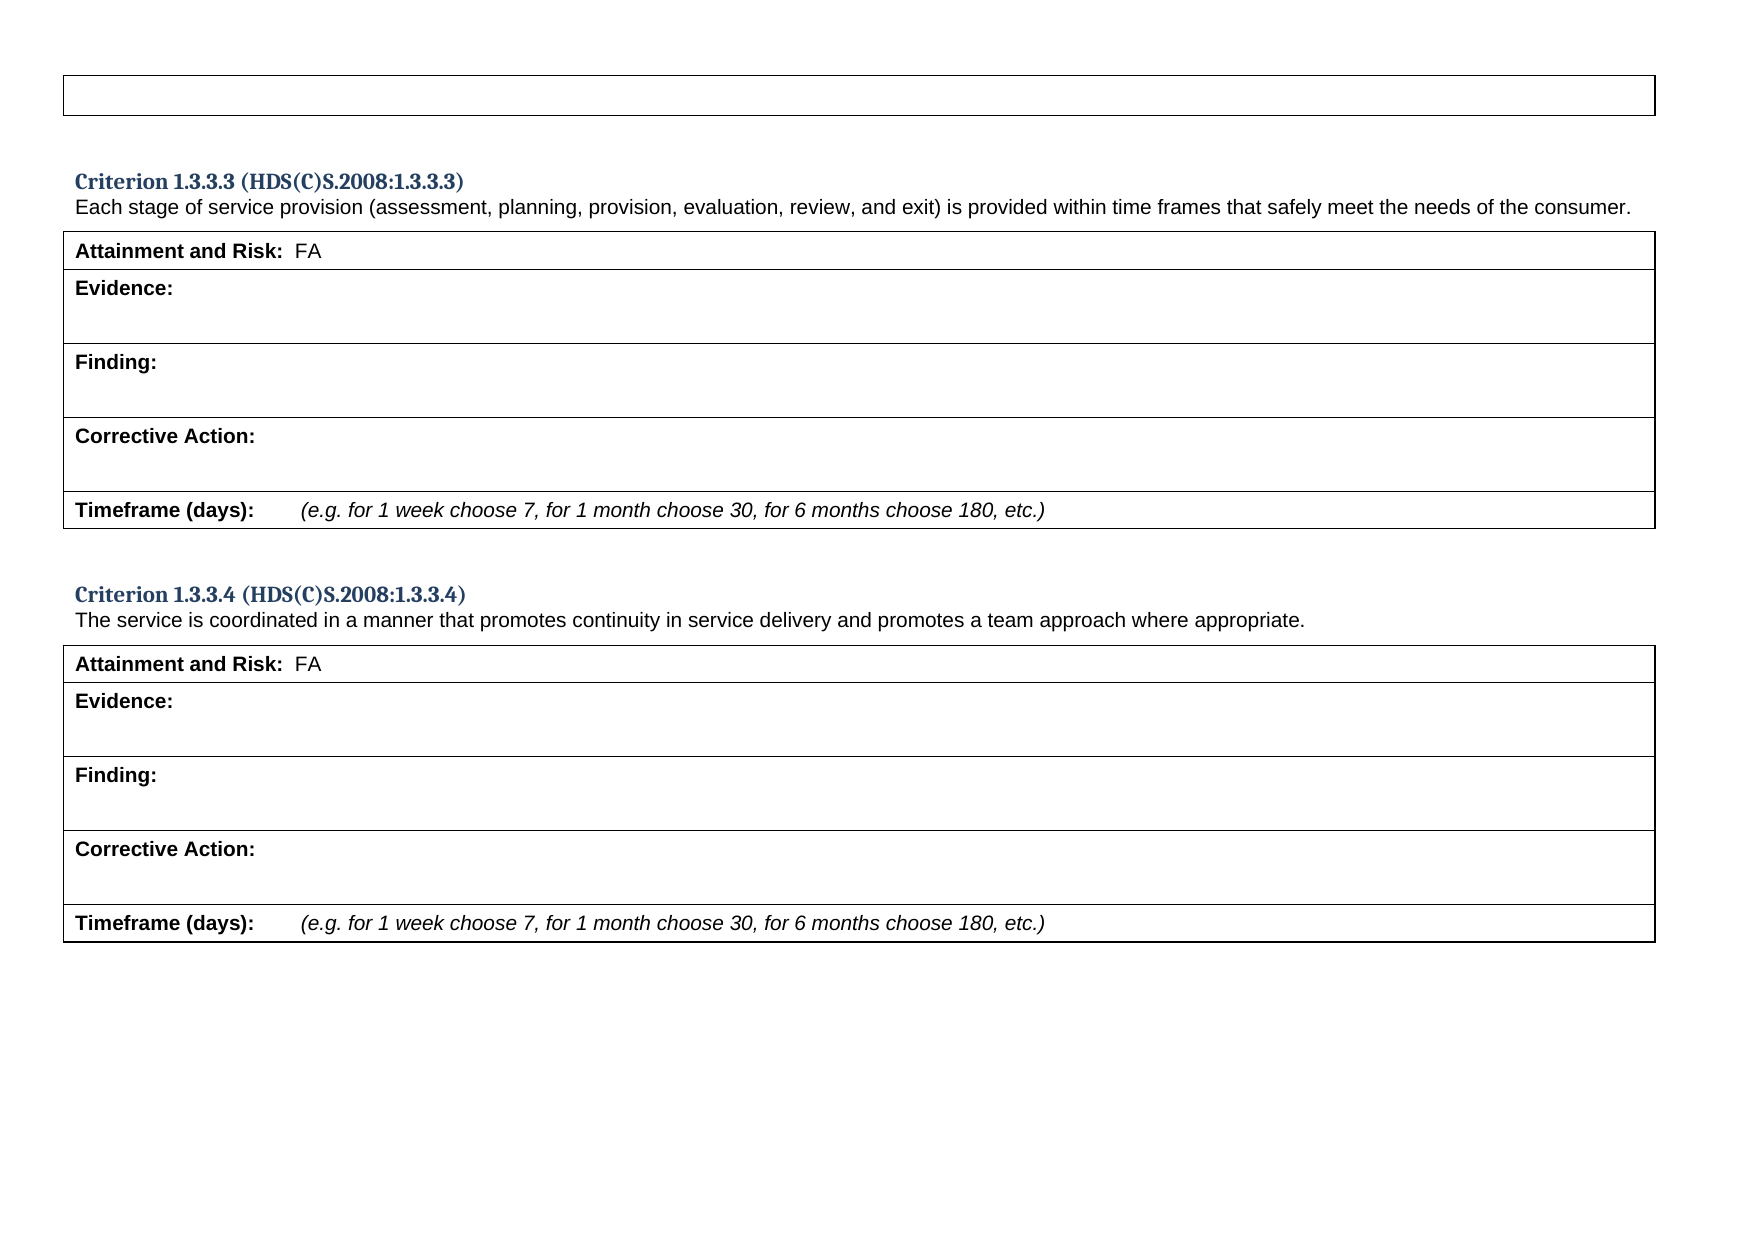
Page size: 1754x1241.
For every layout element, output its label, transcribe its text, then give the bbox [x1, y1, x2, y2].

table_header Attainment and Risk: FA [64, 646, 1654, 682]
table_cell [64, 380, 1654, 417]
table_cell [64, 306, 1654, 343]
table_cell [64, 720, 1654, 756]
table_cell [64, 76, 1654, 115]
table_cell Evidence: [64, 270, 1654, 306]
table_cell [64, 868, 1654, 904]
table_cell Timeframe (days): (e.g. for 1 week choose 7, for 1 month choose 30, for 6 months choose 180, etc.) [64, 492, 1654, 528]
table_cell [64, 794, 1654, 830]
table_cell Evidence: [64, 683, 1654, 719]
table_cell Corrective Action: [64, 831, 1654, 867]
table_cell Timeframe (days): (e.g. for 1 week choose 7, for 1 month choose 30, for 6 months choose 180, etc.) [64, 905, 1654, 941]
table_cell Finding: [64, 757, 1654, 793]
table_cell Finding: [64, 344, 1654, 380]
text Each stage of service provision (assessment, planning, provision, evaluation, review, and exit) is provided within time frames that safely meet the needs of the consumer. [75, 195, 1679, 219]
subtitle Criterion 1.3.3.4 (HDS(C)S.2008:1.3.3.4) [75, 582, 1679, 608]
subtitle Criterion 1.3.3.3 (HDS(C)S.2008:1.3.3.3) [75, 168, 1679, 195]
table_cell [64, 454, 1654, 491]
table_header Attainment and Risk: FA [64, 232, 1654, 269]
table_cell Corrective Action: [64, 418, 1654, 454]
text The service is coordinated in a manner that promotes continuity in service delivery and promotes a team approach where appropriate. [75, 608, 1679, 632]
